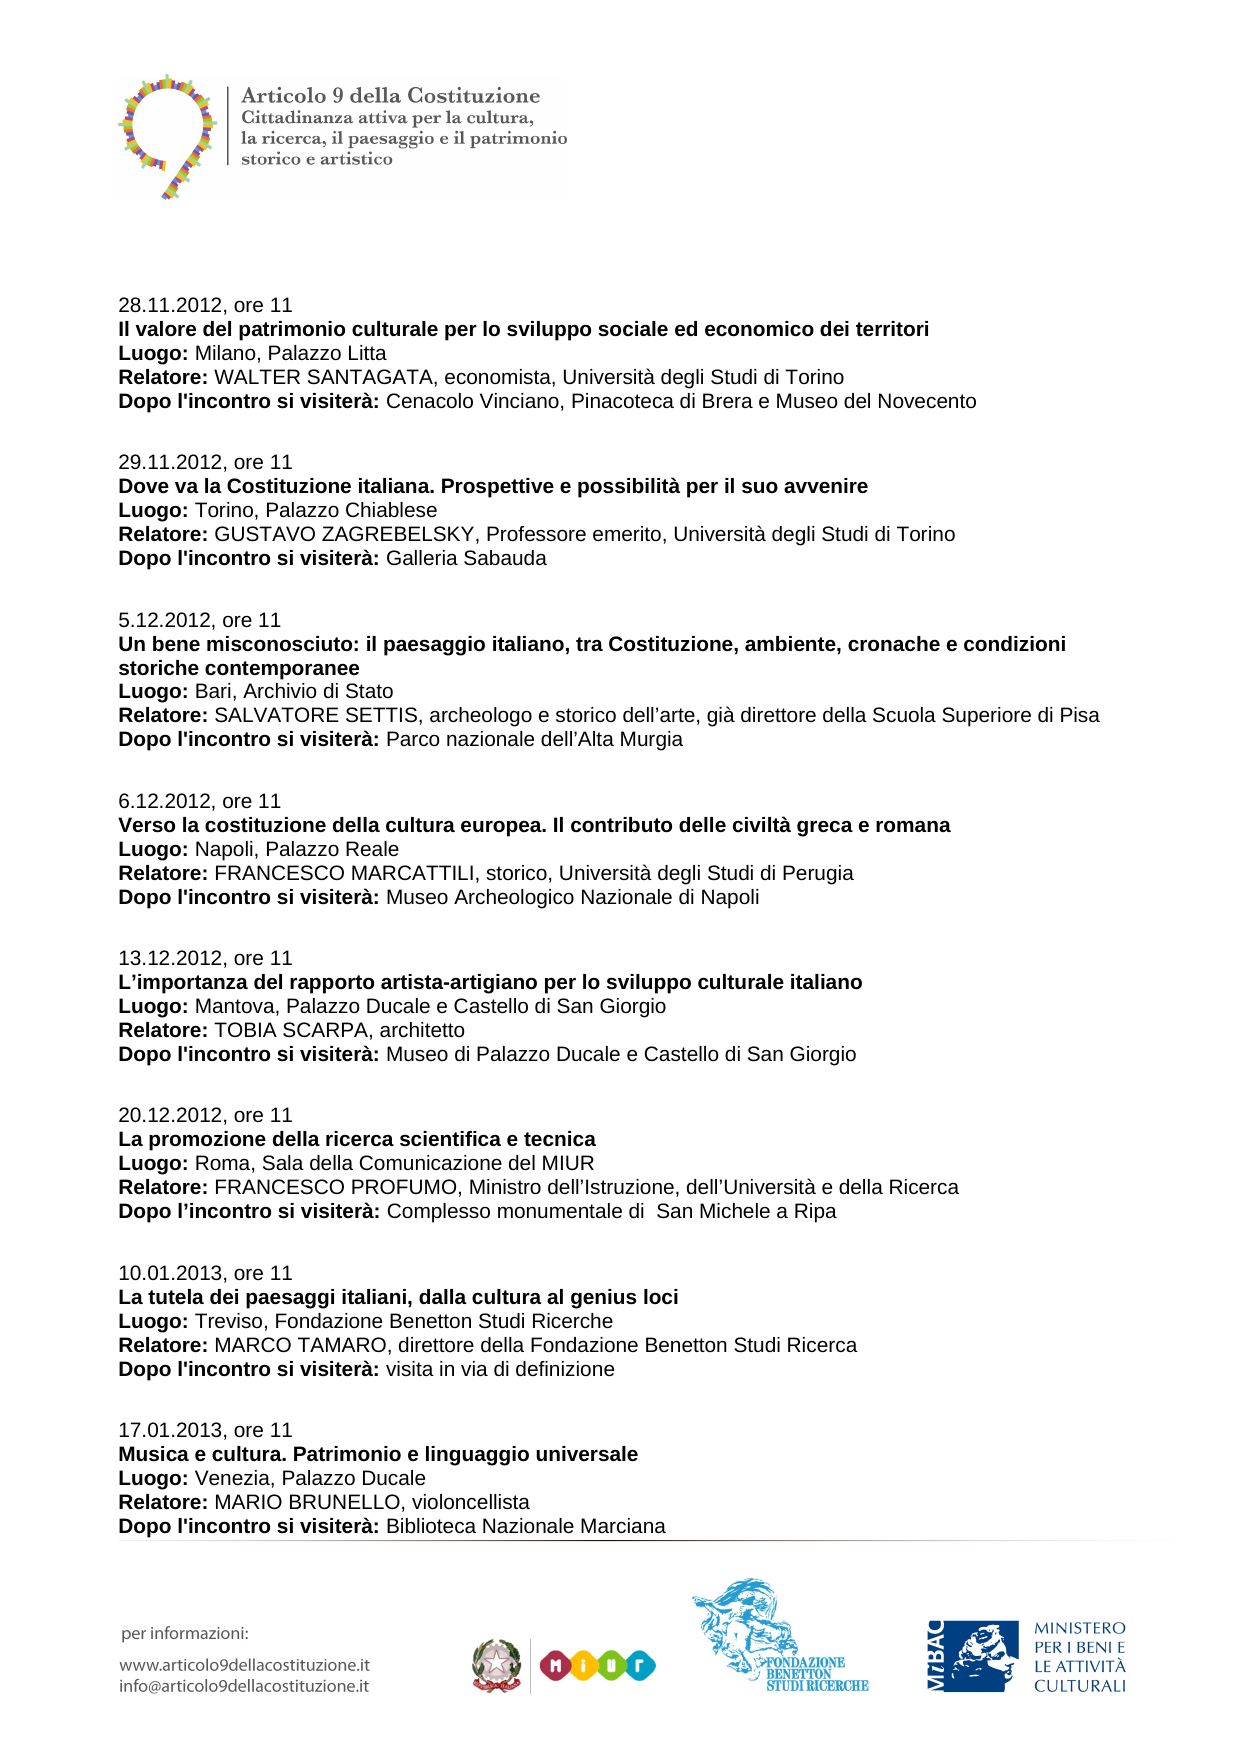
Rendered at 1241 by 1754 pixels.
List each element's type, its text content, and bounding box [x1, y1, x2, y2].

text 13.12.2012, ore 11 [118, 946, 1122, 970]
text Dopo l'incontro si visiterà: visita in via di definizione [118, 1356, 1122, 1380]
subtitle L’importanza del rapporto artista-artigiano per lo sviluppo culturale italiano [118, 970, 1122, 994]
text 17.01.2013, ore 11 [118, 1418, 1122, 1442]
subtitle Un bene misconosciuto: il paesaggio italiano, tra Costituzione, ambiente, cronache e condizioni storiche contemporanee [118, 631, 1122, 679]
subtitle Dove va italiana. Prospettive e possibilità per il suo avvenire [118, 474, 1122, 498]
text Luogo: Mantova, Palazzo Ducale e Castello di San Giorgio Relatore: TOBIA SCARPA, architetto Dopo l'incontro si visiterà: Museo di Palazzo Ducale e Castello di San Giorgio [118, 994, 1122, 1066]
subtitle Il valore del patrimonio culturale per lo sviluppo sociale ed economico dei territori [118, 317, 1122, 341]
subtitle Verso la costituzione della cultura europea. Il contributo delle civiltà greca e romana [118, 813, 1122, 837]
text Luogo: Torino, Palazzo Chiablese Relatore: GUSTAVO ZAGREBELSKY, Professore emerito, Università degli Studi di Torino Dopo l'incontro si visiterà: Galleria Sabauda [118, 498, 1122, 570]
text 20.12.2012, ore 11 [118, 1103, 1122, 1127]
subtitle La promozione della ricerca scientifica e tecnica [118, 1127, 1122, 1151]
subtitle Musica e cultura. Patrimonio e linguaggio universale [118, 1442, 1122, 1466]
text Luogo: Bari, Archivio di Stato Relatore: SALVATORE SETTIS, archeologo e storico dell’arte, già direttore della Scuola Superiore di Pisa Dopo l'incontro si visiterà: Parco nazionale dell’Alta Murgia [118, 679, 1122, 751]
text 28.11.2012, ore 11 [118, 293, 1122, 317]
picture [118, 74, 567, 200]
text Dopo l’incontro si visiterà: Complesso monumentale di San Michele a Ripa [118, 1199, 1122, 1223]
picture [118, 1540, 1192, 1694]
subtitle La tutela dei paesaggi italiani, dalla cultura al genius loci [118, 1284, 1122, 1308]
text Luogo: Roma, Sala della Comunicazione del MIUR Relatore: FRANCESCO PROFUMO, Ministro dell’Istruzione, dell’Università e della Ricerca [118, 1151, 1122, 1199]
text 29.11.2012, ore 11 [118, 450, 1122, 474]
text 5.12.2012, ore 11 [118, 607, 1122, 631]
text Luogo: Venezia, Palazzo Ducale Relatore: MARIO BRUNELLO, violoncellista Dopo l'incontro si visiterà: Biblioteca Nazionale Marciana [118, 1466, 1122, 1538]
text 10.01.2013, ore 11 [118, 1261, 1122, 1284]
text Luogo: Napoli, Palazzo Reale Relatore: FRANCESCO MARCATTILI, storico, Università degli Studi di Perugia Dopo l'incontro si visiterà: Museo Archeologico Nazionale di Napoli [118, 837, 1122, 908]
text Luogo: Milano, Palazzo Litta Relatore: WALTER SANTAGATA, economista, Università degli Studi di Torino Dopo l'incontro si visiterà: Cenacolo Vinciano, Pinacoteca di Brera e Museo del Novecento [118, 341, 1122, 413]
text 6.12.2012, ore 11 [118, 789, 1122, 813]
text Luogo: Treviso, Fondazione Benetton Studi Ricerche Relatore: MARCO TAMARO, direttore della Fondazione Benetton Studi Ricerca [118, 1308, 1122, 1356]
